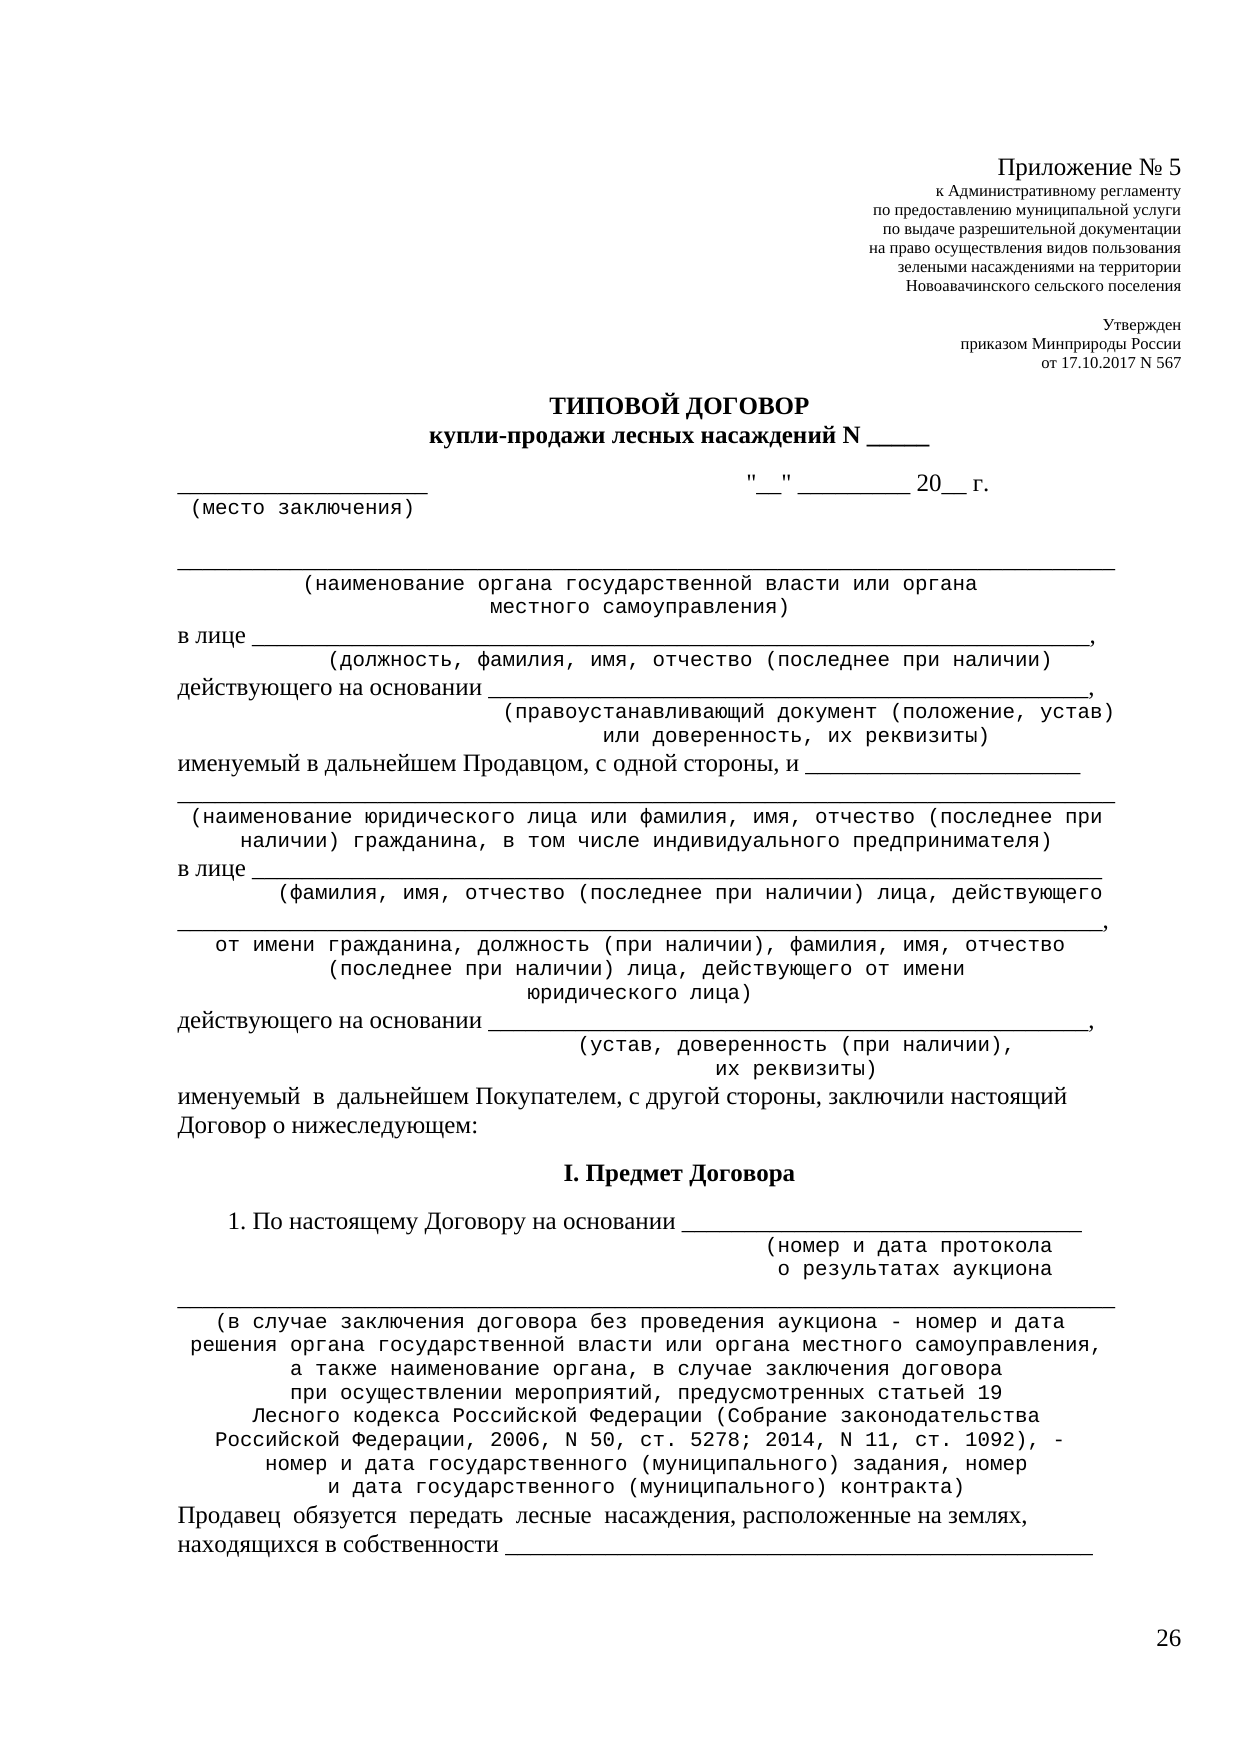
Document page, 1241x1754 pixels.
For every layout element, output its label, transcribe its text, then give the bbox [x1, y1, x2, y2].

text о результатах аукциона [177, 1258, 1181, 1282]
text ____________________ "__" _________ 20__ г. [177, 468, 1181, 497]
subtitle по выдаче разрешительной документации [177, 219, 1181, 238]
text наличии) гражданина, в том числе индивидуального предпринимателя) [177, 829, 1181, 853]
text (в случае заключения договора без проведения аукциона - номер и дата [177, 1311, 1181, 1334]
text от 17.10.2017 N 567 [177, 353, 1181, 372]
text в лице ____________________________________________________________________ [177, 853, 1181, 882]
text __________________________________________________________________________, [177, 906, 1181, 934]
text Утвержден [177, 314, 1181, 334]
text Новоавачинского сельского поселения [177, 276, 1181, 295]
text действующего на основании ________________________________________________, [177, 672, 1181, 701]
text ТИПОВОЙ ДОГОВОР [177, 391, 1181, 420]
text в лице ___________________________________________________________________, [177, 620, 1181, 649]
text (наименование органа государственной власти или органа [177, 573, 1181, 596]
text ___________________________________________________________________________ [177, 777, 1181, 806]
text находящихся в собственности _______________________________________________ [177, 1529, 1181, 1557]
subtitle Приложение № 5 [177, 152, 1181, 180]
subtitle зелеными насаждениями на территории [177, 257, 1181, 276]
text купли-продажи лесных насаждений N _____ [177, 420, 1181, 449]
text (правоустанавливающий документ (положение, устав) [177, 701, 1181, 725]
text или доверенность, их реквизиты) [177, 725, 1181, 748]
text решения органа государственной власти или органа местного самоуправления, [177, 1334, 1181, 1358]
text от имени гражданина, должность (при наличии), фамилия, имя, отчество [177, 934, 1181, 958]
text (место заключения) [177, 497, 1181, 520]
text юридического лица) [177, 982, 1181, 1005]
text 1. По настоящему Договору на основании ________________________________ [177, 1206, 1181, 1235]
text (устав, доверенность (при наличии), [177, 1034, 1181, 1058]
text действующего на основании ________________________________________________, [177, 1005, 1181, 1034]
text именуемый в дальнейшем Продавцом, с одной стороны, и ______________________ [177, 748, 1181, 777]
text (наименование юридического лица или фамилия, имя, отчество (последнее при [177, 806, 1181, 829]
text ___________________________________________________________________________ [177, 1282, 1181, 1311]
text ___________________________________________________________________________ [177, 544, 1181, 573]
text (фамилия, имя, отчество (последнее при наличии) лица, действующего [177, 882, 1181, 906]
text приказом Минприроды России [177, 334, 1181, 353]
subtitle по предоставлению муниципальной услуги [177, 199, 1181, 219]
text Продавец обязуется передать лесные насаждения, расположенные на землях, [177, 1500, 1181, 1529]
text Договор о нижеследующем: [177, 1110, 1181, 1139]
text (номер и дата протокола [177, 1235, 1181, 1258]
text именуемый в дальнейшем Покупателем, с другой стороны, заключили настоящий [177, 1081, 1181, 1110]
text а также наименование органа, в случае заключения договора [177, 1358, 1181, 1382]
text I. Предмет Договора [177, 1158, 1181, 1187]
text и дата государственного (муниципального) контракта) [177, 1476, 1181, 1500]
text Российской Федерации, 2006, N 50, ст. 5278; 2014, N 11, ст. 1092), - [177, 1429, 1181, 1453]
subtitle на право осуществления видов пользования [177, 238, 1181, 257]
text местного самоуправления) [177, 596, 1181, 620]
text номер и дата государственного (муниципального) задания, номер [177, 1453, 1181, 1476]
subtitle к Административному регламенту [177, 180, 1181, 199]
text Лесного кодекса Российской Федерации (Собрание законодательства [177, 1405, 1181, 1429]
text (последнее при наличии) лица, действующего от имени [177, 958, 1181, 982]
text при осуществлении мероприятий, предусмотренных статьей 19 [177, 1382, 1181, 1405]
text (должность, фамилия, имя, отчество (последнее при наличии) [177, 649, 1181, 672]
text их реквизиты) [177, 1058, 1181, 1081]
